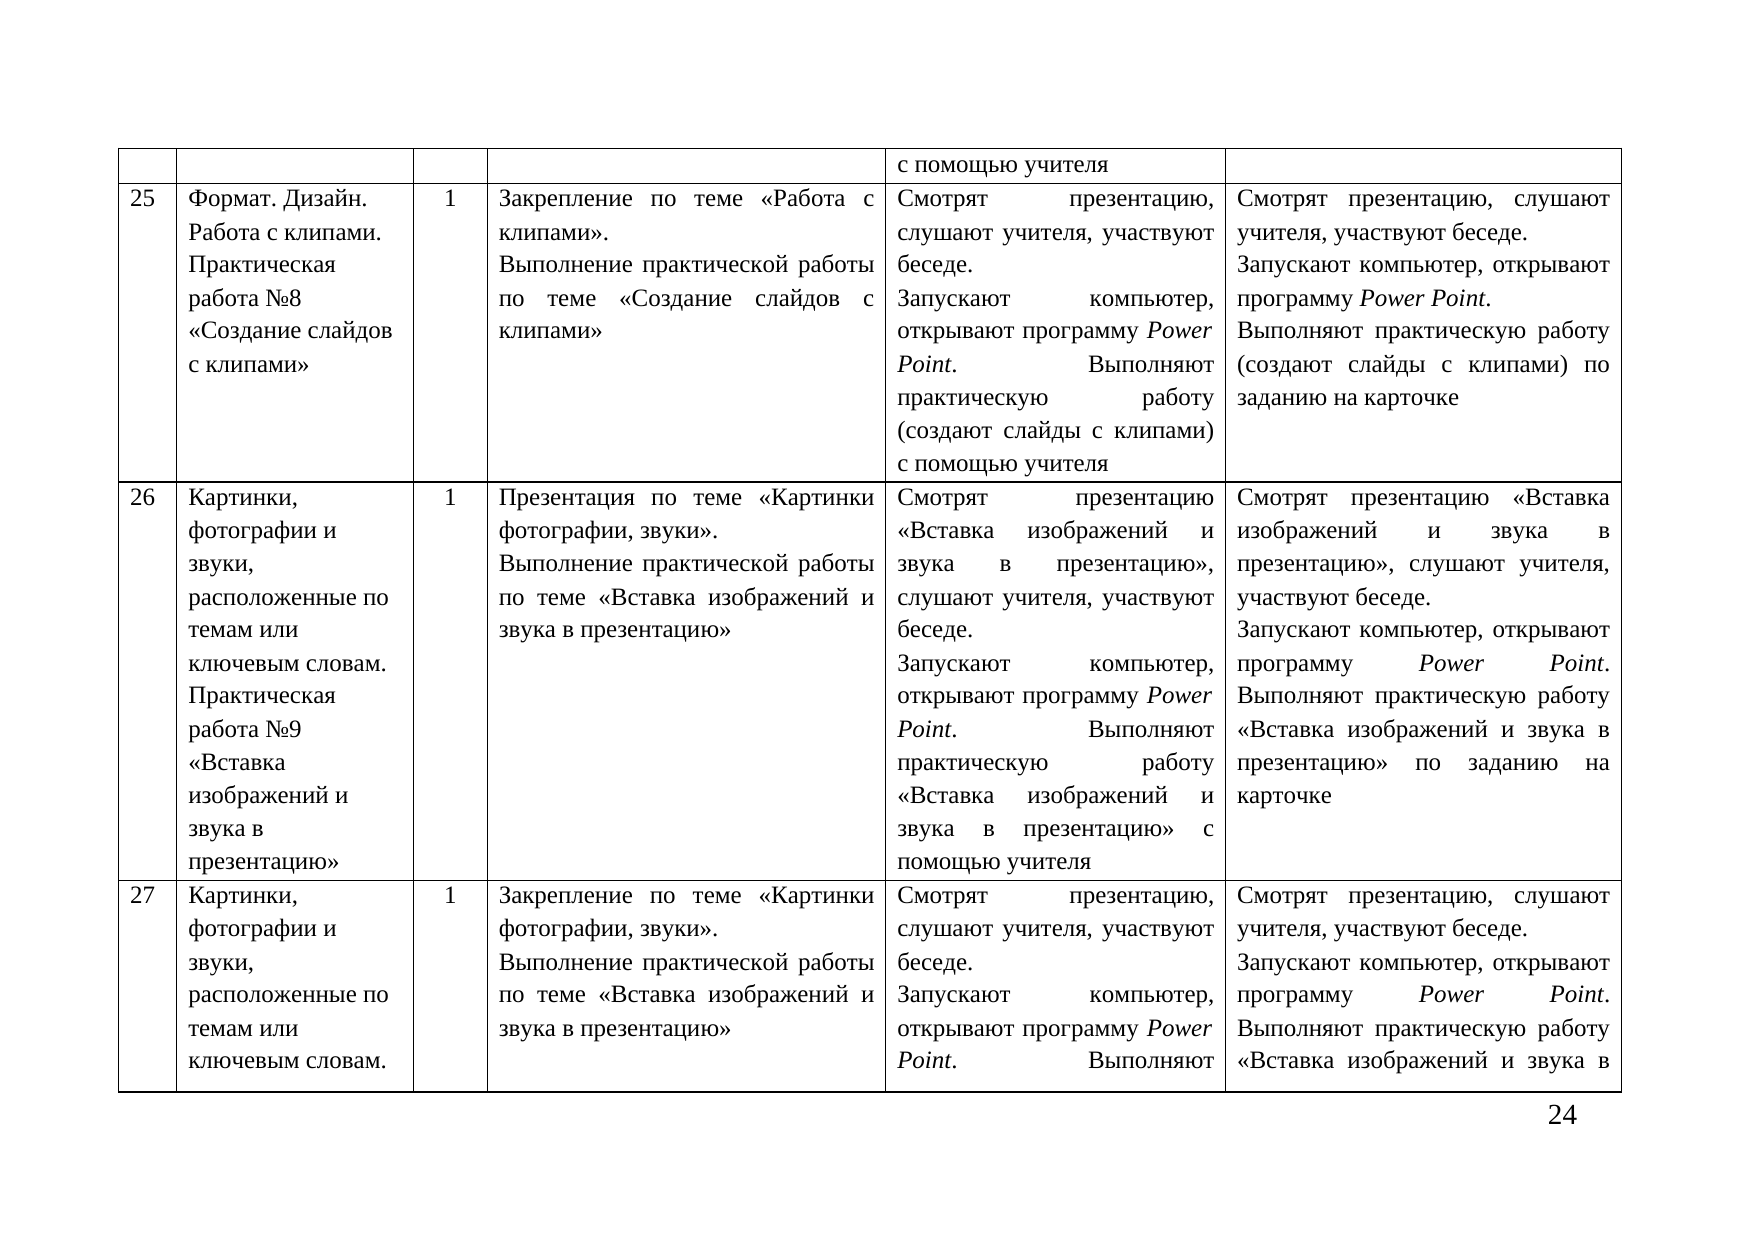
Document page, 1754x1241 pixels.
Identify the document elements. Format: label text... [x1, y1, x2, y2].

table_cell 1 [414, 149, 487, 182]
table_cell Смотрят презентацию «Вставка изображений и звука в презентацию», слушают учителя, участвуют беседе. Запускают компьютер, открывают программу Power Point. Выполняют практическую работу «Вставка изображений и звука в презентацию» с помощью учителя [886, 483, 1225, 879]
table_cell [488, 149, 885, 182]
table_cell Презентация по теме «Картинки фотографии, звуки». Выполнение практической работы по теме «Вставка изображений и звука в презентацию» [488, 483, 885, 879]
table_cell 1 [414, 184, 487, 481]
table_cell 26 [119, 483, 176, 879]
table_cell Смотрят презентацию, слушают учителя, участвуют беседе. Запускают компьютер, открывают программу Power Point. Выполняют практическую работу (создают слайды с клипами) с помощью учителя [886, 184, 1225, 481]
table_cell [886, 149, 1225, 182]
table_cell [886, 881, 1225, 1091]
table_cell Смотрят презентацию «Вставка изображений и звука в презентацию», слушают учителя, участвуют беседе. Запускают компьютер, открывают программу Power Point. Выполняют практическую работу «Вставка изображений и звука в презентацию» по заданию на карточке [1226, 483, 1621, 879]
table_cell Закрепление по теме «Работа с клипами». Выполнение практической работы по теме «Создание слайдов с клипами» [488, 184, 885, 481]
table_cell 27 [119, 881, 176, 1091]
table_cell Картинки, фотографии и звуки, расположенные по темам или ключевым словам. Практическая работа №9 «Вставка изображений и звука в презентацию» [177, 483, 413, 879]
table_cell 24 [119, 149, 176, 182]
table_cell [1226, 881, 1621, 1091]
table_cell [177, 881, 413, 1091]
table_cell 25 [119, 184, 176, 481]
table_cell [1226, 149, 1621, 182]
table_cell 1 [414, 881, 487, 1091]
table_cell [488, 881, 885, 1091]
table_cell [177, 149, 413, 182]
table_cell 1 [414, 483, 487, 879]
table_cell Смотрят презентацию, слушают учителя, участвуют беседе. Запускают компьютер, открывают программу Power Point. Выполняют практическую работу (создают слайды с клипами) по заданию на карточке [1226, 184, 1621, 481]
table_cell Формат. Дизайн. Работа с клипами. Практическая работа №8 «Создание слайдов с клипами» [177, 184, 413, 481]
